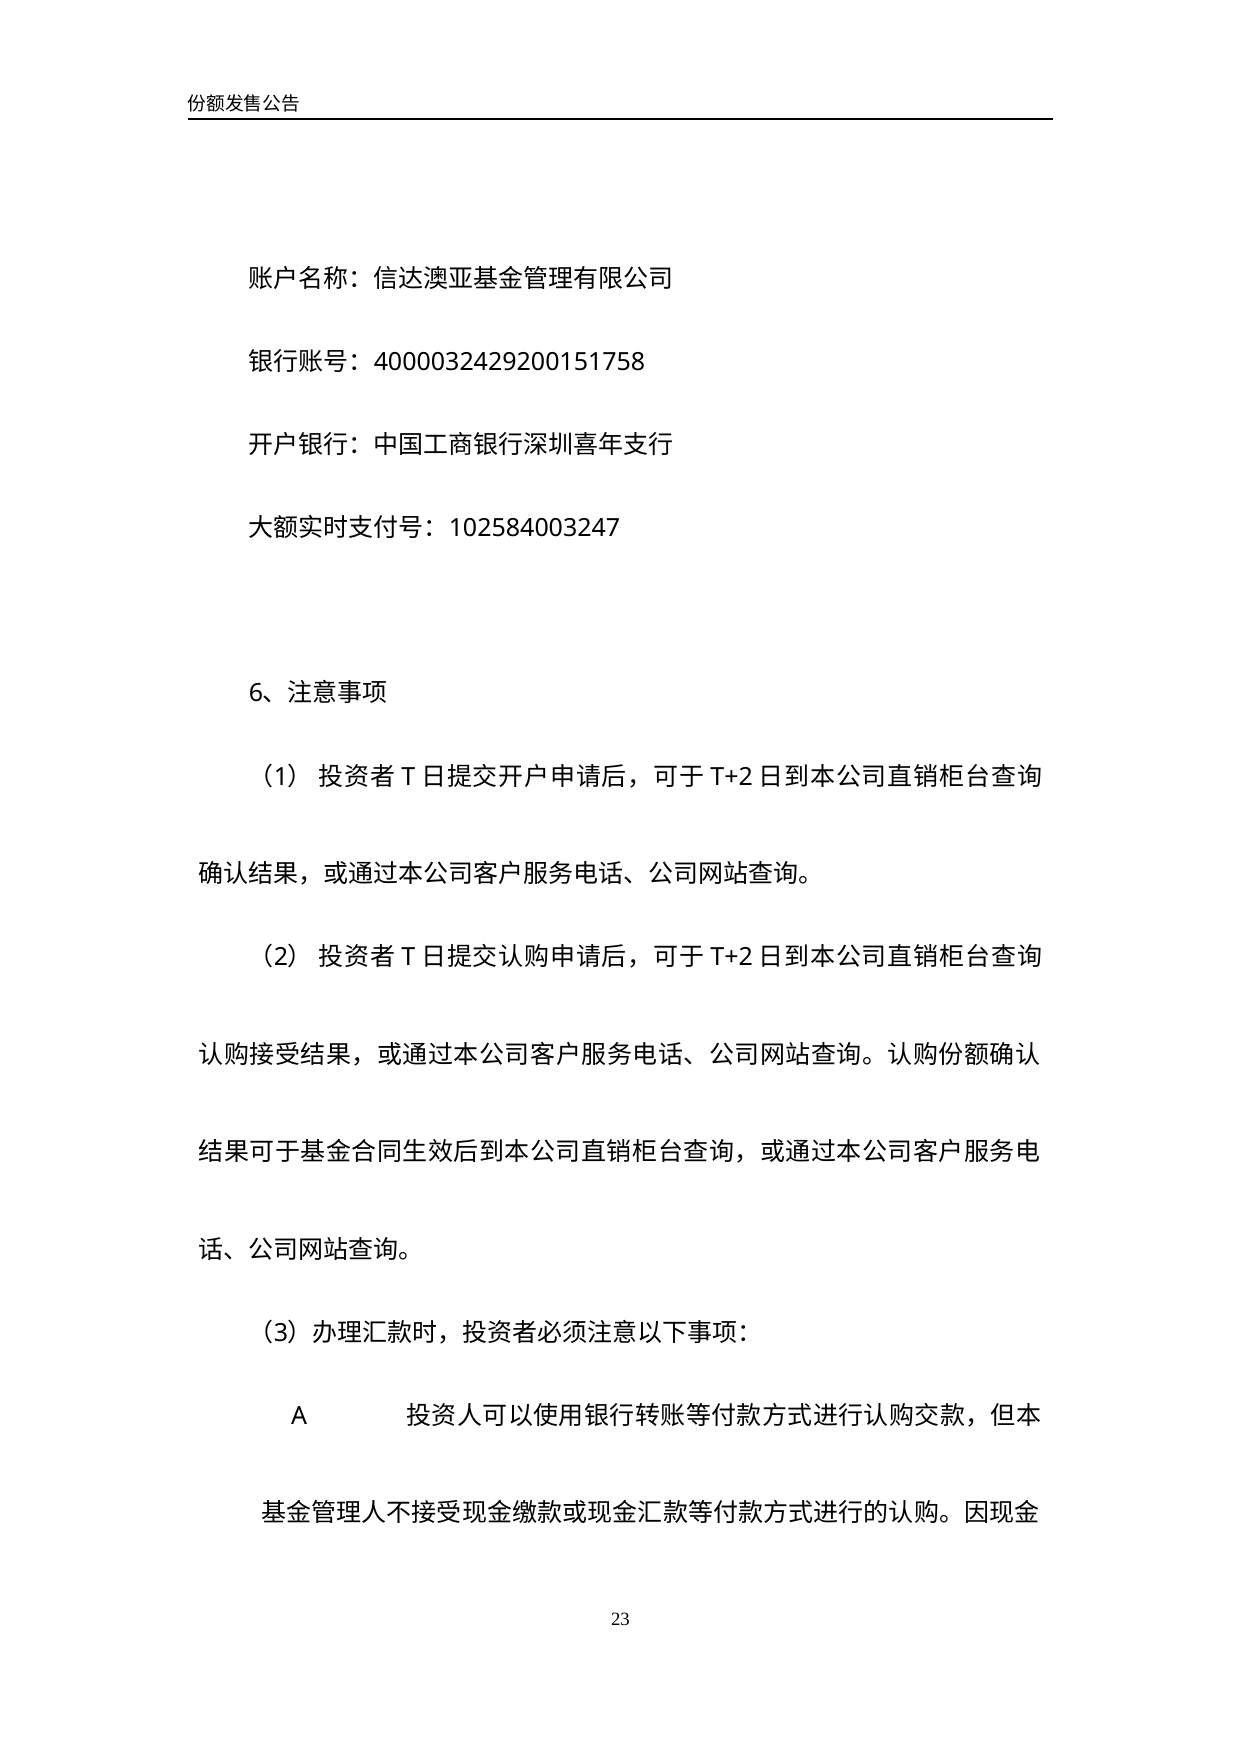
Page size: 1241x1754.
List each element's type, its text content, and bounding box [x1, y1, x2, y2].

text 银行账号：4000032429200151758 [198, 327, 1042, 392]
text 6、注意事项 [198, 658, 1042, 723]
text （1） 投资者T日提交开户申请后，可于T+2日到本公司直销柜台查询确认结果，或通过本公司客户服务电话、公司网站查询。 [198, 742, 1042, 904]
text 账户名称：信达澳亚基金管理有限公司 [198, 244, 1042, 309]
text （3）办理汇款时，投资者必须注意以下事项： [198, 1298, 1042, 1363]
text 大额实时支付号：102584003247 [198, 493, 1042, 558]
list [261, 1381, 1042, 1543]
text （2） 投资者T日提交认购申请后，可于T+2日到本公司直销柜台查询认购接受结果，或通过本公司客户服务电话、公司网站查询。认购份额确认结果可于基金合同生效后到本公司直销柜台查询，或通过本公司客户服务电话、公司网站查询。 [198, 922, 1042, 1280]
text 开户银行：中国工商银行深圳喜年支行 [198, 410, 1042, 475]
